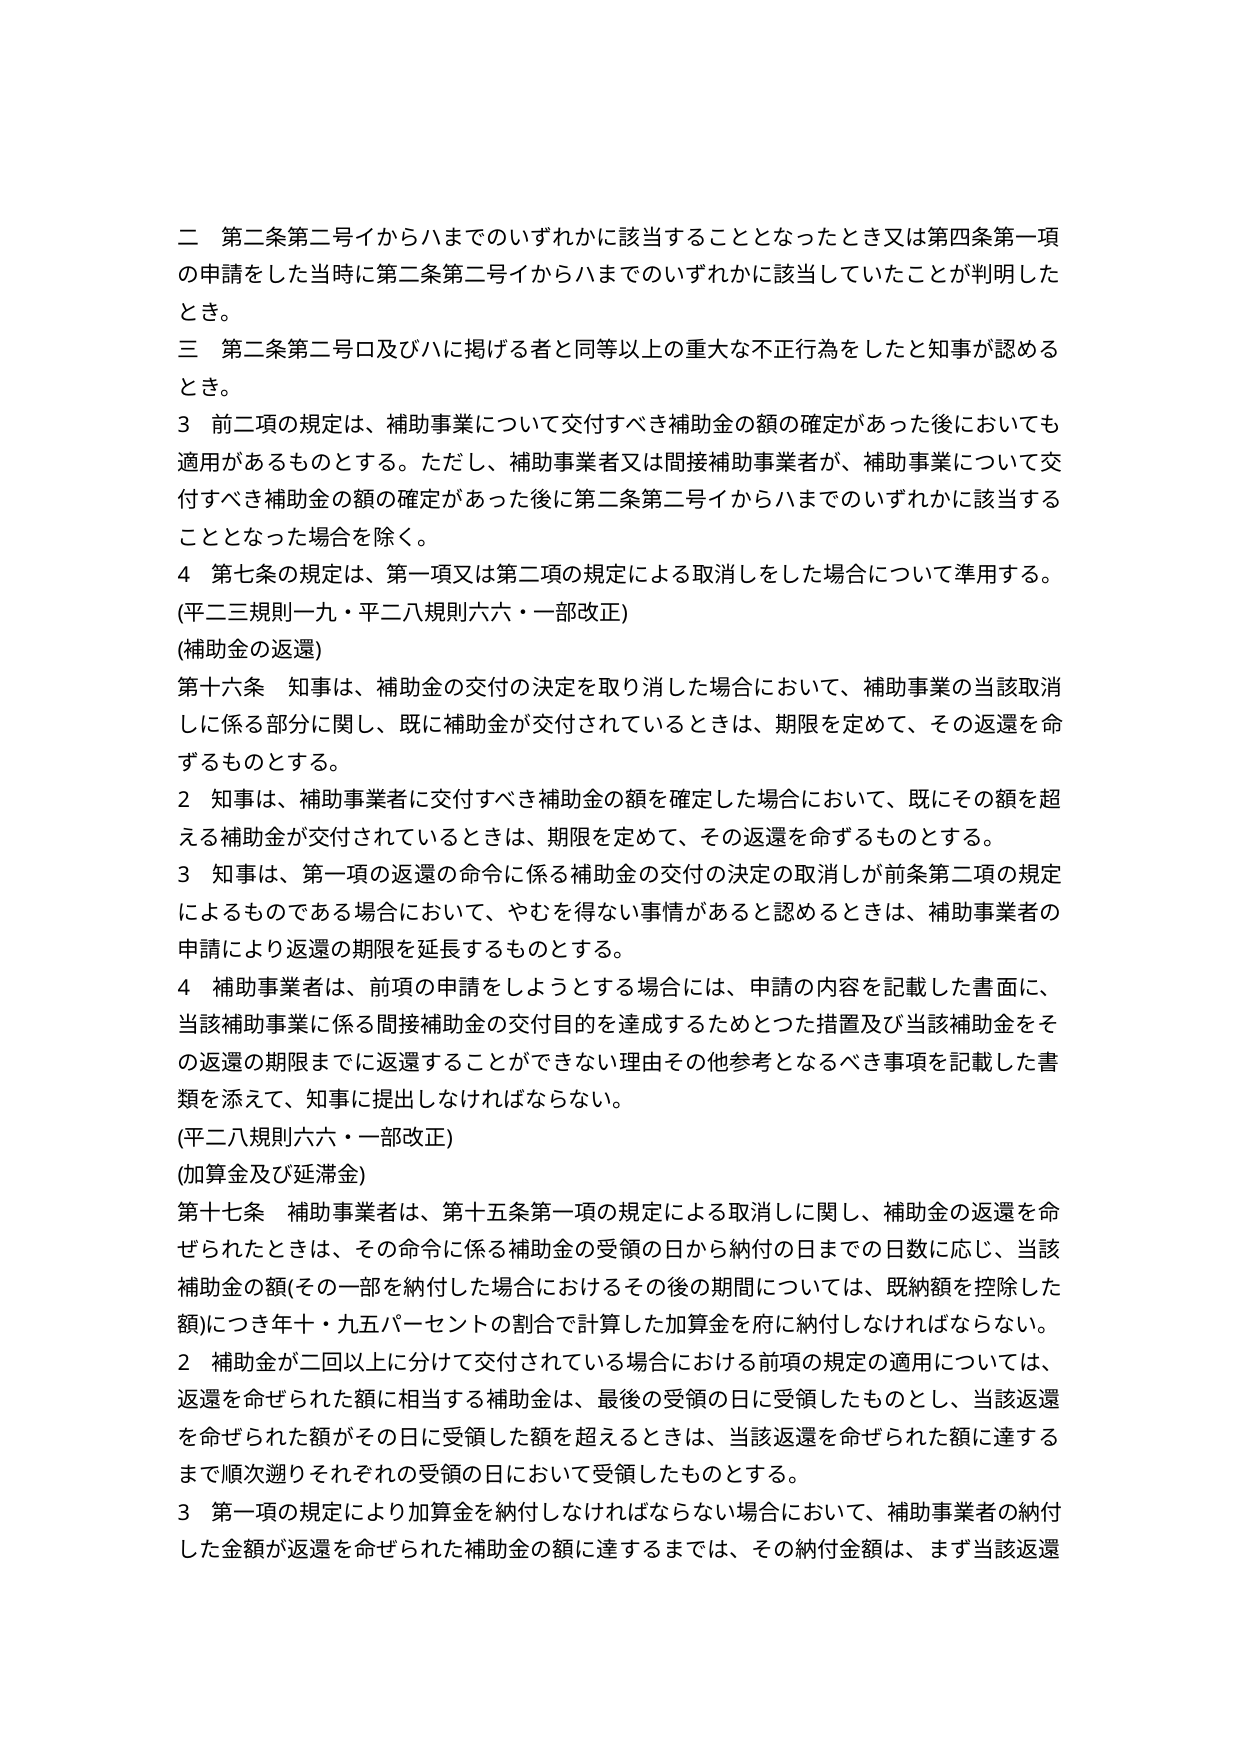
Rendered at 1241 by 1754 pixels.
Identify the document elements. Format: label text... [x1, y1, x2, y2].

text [177, 329, 1063, 404]
text 二 第二条第二号イからハまでのいずれかに該当することとなったとき又は第四条第一項の申請をした当時に第二条第二号イからハまでのいずれかに該当していたことが判明したとき。 [177, 217, 1063, 329]
text (加算金及び延滞金) [177, 1154, 1063, 1192]
text 第十七条 補助事業者は、第十五条第一項の規定による取消しに関し、補助金の返還を命ぜられたときは、その命令に係る補助金の受領の日から納付の日までの日数に応じ、当該補助金の額(その一部を納付した場合におけるその後の期間については、既納額を控除した額)につき年十・九五パーセントの割合で計算した加算金を府に納付しなければならない。 [177, 1192, 1063, 1342]
text 3 知事は、第一項の返還の命令に係る補助金の交付の決定の取消しが前条第二項の規定によるものである場合において、やむを得ない事情があると認めるときは、補助事業者の申請により返還の期限を延長するものとする。 [177, 854, 1063, 967]
text 2 知事は、補助事業者に交付すべき補助金の額を確定した場合において、既にその額を超える補助金が交付されているときは、期限を定めて、その返還を命ずるものとする。 [177, 779, 1063, 854]
text 第十六条 知事は、補助金の交付の決定を取り消した場合において、補助事業の当該取消しに係る部分に関し、既に補助金が交付されているときは、期限を定めて、その返還を命ずるものとする。 [177, 667, 1063, 779]
text 3 前二項の規定は、補助事業について交付すべき補助金の額の確定があった後においても適用があるものとする。ただし、補助事業者又は間接補助事業者が、補助事業について交付すべき補助金の額の確定があった後に第二条第二号イからハまでのいずれかに該当することとなった場合を除く。 [177, 404, 1063, 554]
text 2 補助金が二回以上に分けて交付されている場合における前項の規定の適用については、返還を命ぜられた額に相当する補助金は、最後の受領の日に受領したものとし、当該返還を命ぜられた額がその日に受領した額を超えるときは、当該返還を命ぜられた額に達するまで順次遡りそれぞれの受領の日において受領したものとする。 [177, 1342, 1063, 1492]
text (補助金の返還) [177, 629, 1063, 667]
text (平二八規則六六・一部改正) [177, 1117, 1063, 1154]
text 4 第七条の規定は、第一項又は第二項の規定による取消しをした場合について準用する。 [177, 554, 1063, 592]
text 4 補助事業者は、前項の申請をしようとする場合には、申請の内容を記載した書面に、当該補助事業に係る間接補助金の交付目的を達成するためとつた措置及び当該補助金をその返還の期限までに返還することができない理由その他参考となるべき事項を記載した書類を添えて、知事に提出しなければならない。 [177, 967, 1063, 1117]
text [177, 1492, 1063, 1567]
text (平二三規則一九・平二八規則六六・一部改正) [177, 592, 1063, 629]
